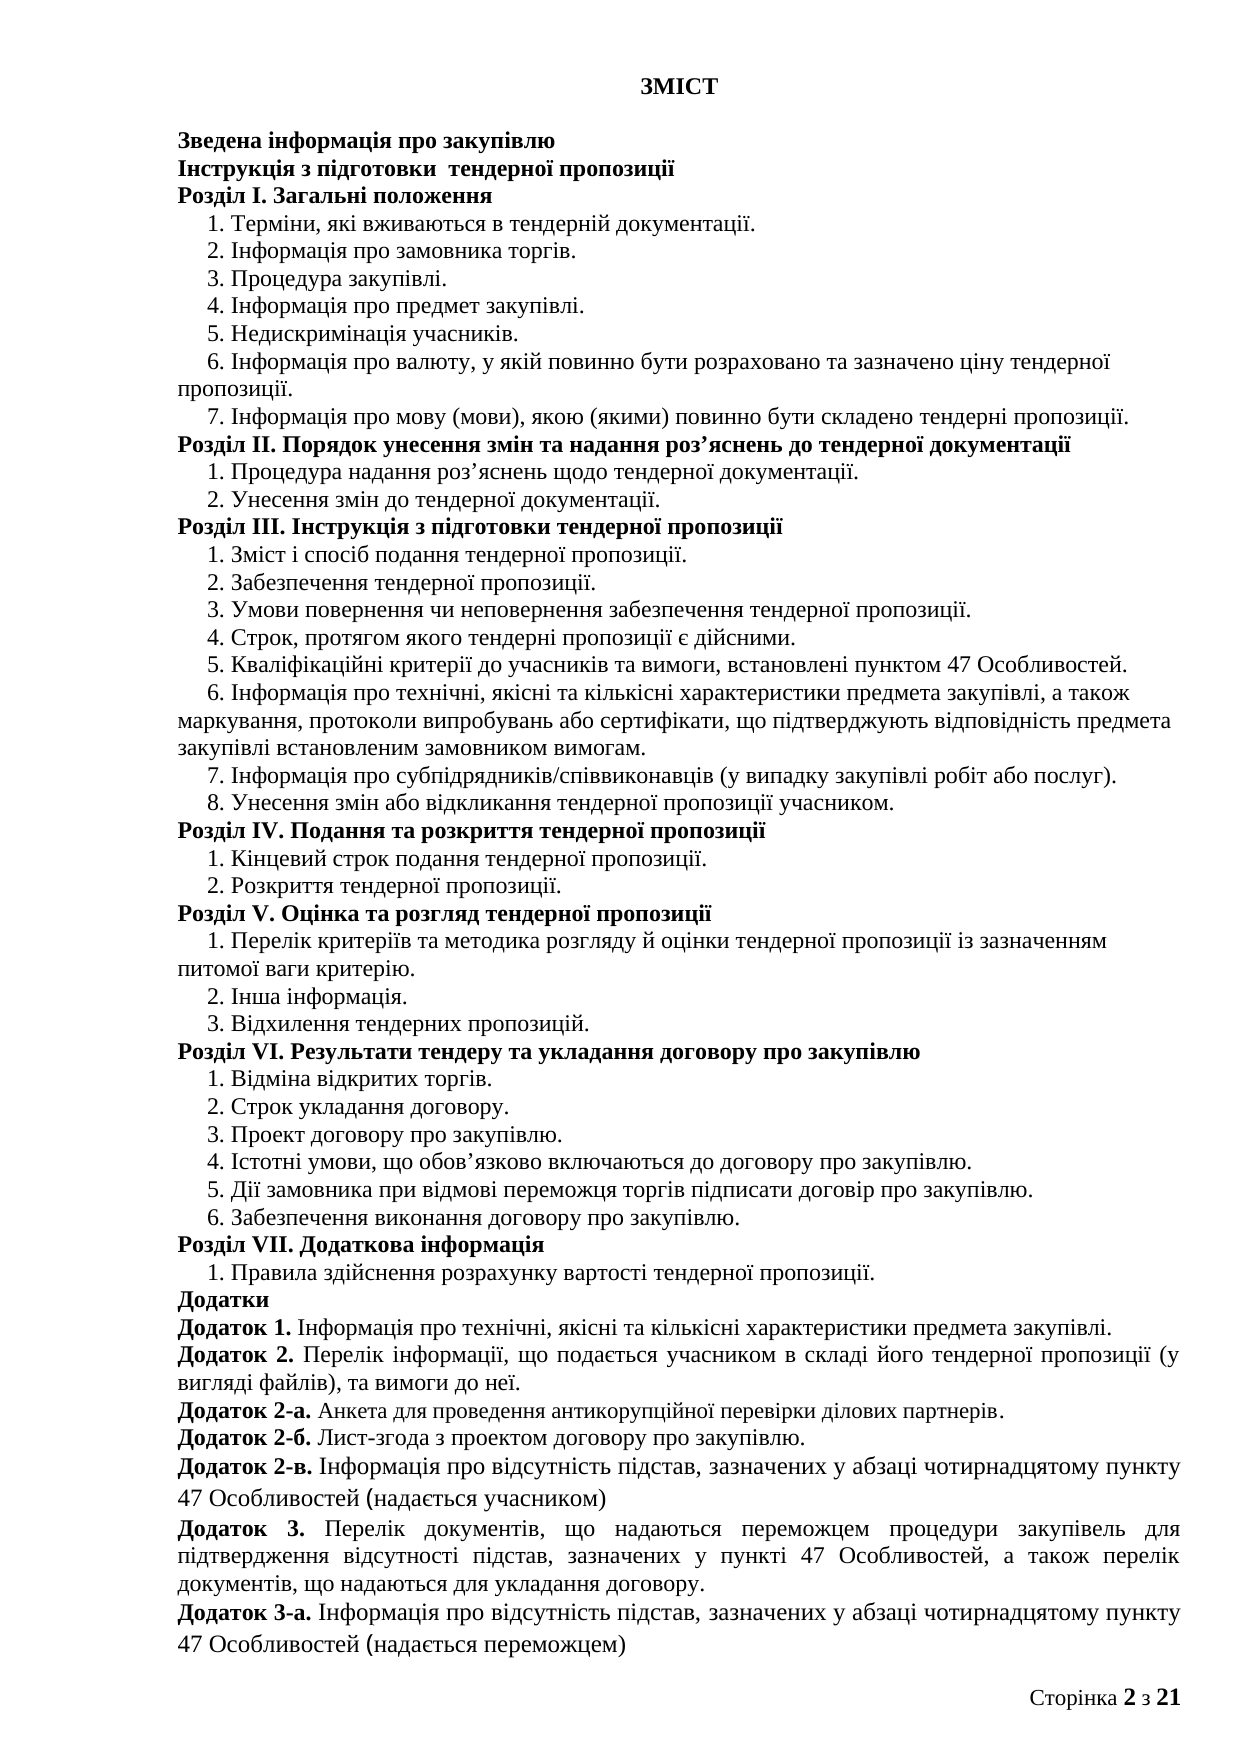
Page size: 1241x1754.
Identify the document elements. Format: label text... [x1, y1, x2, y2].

text 6. Інформація про технічні, якісні та кількісні характеристики предмета закупівлі, а також маркування, протоколи випробувань або сертифікати, що підтверджують відповідність предмета закупівлі встановленим замовником вимогам. [177, 678, 1181, 761]
text 2. Інша інформація. [177, 982, 1181, 1009]
text 5. Недискримінація учасників. [177, 319, 1181, 347]
text 1. Кінцевий строк подання тендерної пропозиції. [177, 844, 1181, 871]
text Додатки [177, 1285, 1181, 1313]
text 3. Процедура закупівлі. [177, 264, 1181, 292]
text Додаток 2-а. Анкета для проведення антикорупційної перевірки ділових партнерів. [177, 1396, 1181, 1423]
text Розділ VІ. Результати тендеру та укладання договору про закупівлю [177, 1037, 1181, 1064]
text 6. Інформація про валюту, у якій повинно бути розраховано та зазначено ціну тендерної пропозиції. [177, 347, 1181, 402]
text 2. Строк укладання договору. [177, 1092, 1181, 1120]
text ЗМІСТ [177, 72, 1181, 99]
text Додаток 1. Інформація про технічні, якісні та кількісні характеристики предмета закупівлі. [177, 1313, 1181, 1341]
text Розділ ІІ. Порядок унесення змін та надання роз’яснень до тендерної документації [177, 429, 1181, 457]
text 5. Кваліфікаційні критерії до учасників та вимоги, встановлені пунктом 47 Особливостей. [177, 650, 1181, 678]
text 4. Істотні умови, що обов’язково включаються до договору про закупівлю. [177, 1147, 1181, 1175]
text 2. Інформація про замовника торгів. [177, 236, 1181, 264]
text Додаток 2-б. Лист-згода з проектом договору про закупівлю. [177, 1423, 1181, 1451]
text 2. Унесення змін до тендерної документації. [177, 485, 1181, 512]
text 2. Забезпечення тендерної пропозиції. [177, 568, 1181, 595]
text 2. Розкриття тендерної пропозиції. [177, 871, 1181, 899]
text 1. Терміни, які вживаються в тендерній документації. [177, 209, 1181, 236]
text Додаток 2-в. Інформація про відсутність підстав, зазначених у абзаці чотирнадцятому пункту 47 Особливостей (надається учасником) [177, 1451, 1181, 1514]
text Інструкція з підготовки тендерної пропозиції [177, 153, 1181, 181]
text Додаток 3. Перелік документів, що надаються переможцем процедури закупівель для підтвердження відсутності підстав, зазначених у пункті 47 Особливостей, а також перелік документів, що надаються для укладання договору. [177, 1514, 1181, 1597]
text Розділ І. Загальні положення [177, 181, 1181, 209]
text 3. Умови повернення чи неповернення забезпечення тендерної пропозиції. [177, 595, 1181, 623]
text Розділ V. Оцінка та розгляд тендерної пропозиції [177, 899, 1181, 926]
text 1. Перелік критеріїв та методика розгляду й оцінки тендерної пропозиції із зазначенням питомої ваги критерію. [177, 926, 1181, 982]
text 7. Інформація про мову (мови), якою (якими) повинно бути складено тендерні пропозиції. [177, 402, 1181, 429]
text Додаток 2. Перелік інформації, що подається учасником в складі його тендерної пропозиції (у вигляді файлів), та вимоги до неї. [177, 1341, 1181, 1396]
text 6. Забезпечення виконання договору про закупівлю. [177, 1202, 1181, 1230]
text 3. Проект договору про закупівлю. [177, 1120, 1181, 1147]
text 1. Відміна відкритих торгів. [177, 1064, 1181, 1092]
text Додаток 3-а. Інформація про відсутність підстав, зазначених у абзаці чотирнадцятому пункту 47 Особливостей (надається переможцем) [177, 1597, 1181, 1659]
text Зведена інформація про закупівлю [177, 126, 1181, 153]
text 5. Дії замовника при відмові переможця торгів підписати договір про закупівлю. [177, 1175, 1181, 1202]
text Розділ ІV. Подання та розкриття тендерної пропозиції [177, 816, 1181, 844]
text 8. Унесення змін або відкликання тендерної пропозиції учасником. [177, 788, 1181, 816]
text 4. Строк, протягом якого тендерні пропозиції є дійсними. [177, 623, 1181, 650]
text 3. Відхилення тендерних пропозицій. [177, 1009, 1181, 1037]
text 4. Інформація про предмет закупівлі. [177, 292, 1181, 319]
text Розділ VІІ. Додаткова інформація [177, 1230, 1181, 1258]
text Розділ ІІІ. Інструкція з підготовки тендерної пропозиції [177, 512, 1181, 540]
text 1. Правила здійснення розрахунку вартості тендерної пропозиції. [177, 1258, 1181, 1285]
text 1. Зміст і спосіб подання тендерної пропозиції. [177, 540, 1181, 568]
text 7. Інформація про субпідрядників/співвиконавців (у випадку закупівлі робіт або послуг). [177, 761, 1181, 788]
text 1. Процедура надання роз’яснень щодо тендерної документації. [177, 457, 1181, 485]
